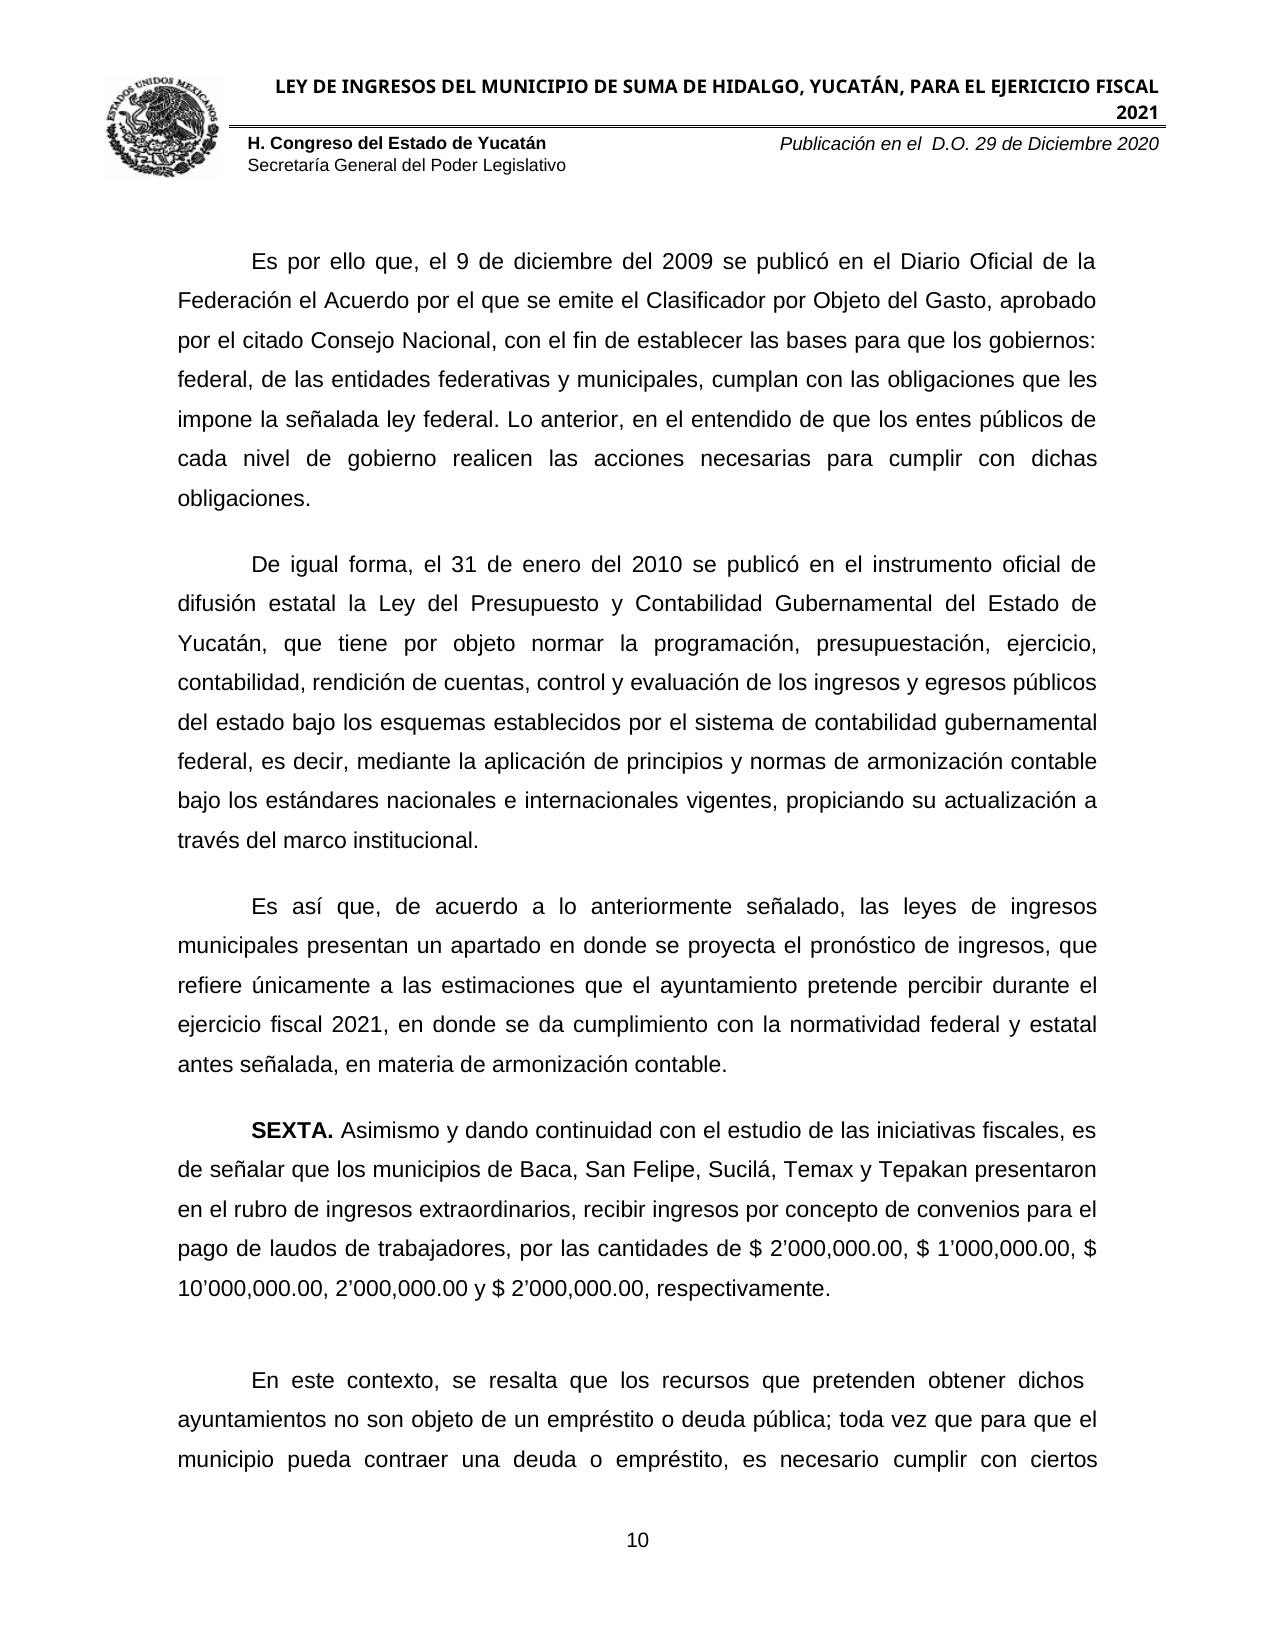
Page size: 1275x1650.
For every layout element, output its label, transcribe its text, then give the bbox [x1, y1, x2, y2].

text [177, 1367, 1098, 1472]
text De igual forma, el 31 de enero del 2010 se publicó en el instrumento oficial de difusión estatal la Ley del Presupuesto y Contabilidad Gubernamental del Estado de Yucatán, que tiene por objeto normar la programación, presupuestación, ejercicio, contabilidad, rendición de cuentas, control y evaluación de los ingresos y egresos públicos del estado bajo los esquemas establecidos por el sistema de contabilidad gubernamental federal, es decir, mediante la aplicación de principios y normas de armonización contable bajo los estándares nacionales e internacionales vigentes, propiciando su actualización a través del marco institucional. [177, 551, 1098, 853]
text Es por ello que, el 9 de diciembre del 2009 se publicó en el Diario Oficial de la Federación el Acuerdo por el que se emite el Clasificador por Objeto del Gasto, aprobado por el citado Consejo Nacional, con el fin de establecer las bases para que los gobiernos: federal, de las entidades federativas y municipales, cumplan con las obligaciones que les impone la señalada ley federal. Lo anterior, en el entendido de que los entes públicos de cada nivel de gobierno realicen las acciones necesarias para cumplir con dichas obligaciones. [177, 248, 1098, 511]
text Es así que, de acuerdo a lo anteriormente señalado, las leyes de ingresos municipales presentan un apartado en donde se proyecta el pronóstico de ingresos, que refiere únicamente a las estimaciones que el ayuntamiento pretende percibir durante el ejercicio fiscal 2021, en donde se da cumplimiento con la normatividad federal y estatal antes señalada, en materia de armonización contable. [177, 893, 1098, 1077]
text SEXTA. Asimismo y dando continuidad con el estudio de las iniciativas fiscales, es de señalar que los municipios de Baca, San Felipe, Sucilá, Temax y Tepakan presentaron en el rubro de ingresos extraordinarios, recibir ingresos por concepto de convenios para el pago de laudos de trabajadores, por las cantidades de $ 2’000,000.00, $ 1’000,000.00, $ 10’000,000.00, 2’000,000.00 y $ 2’000,000.00, respectivamente. [177, 1117, 1097, 1301]
